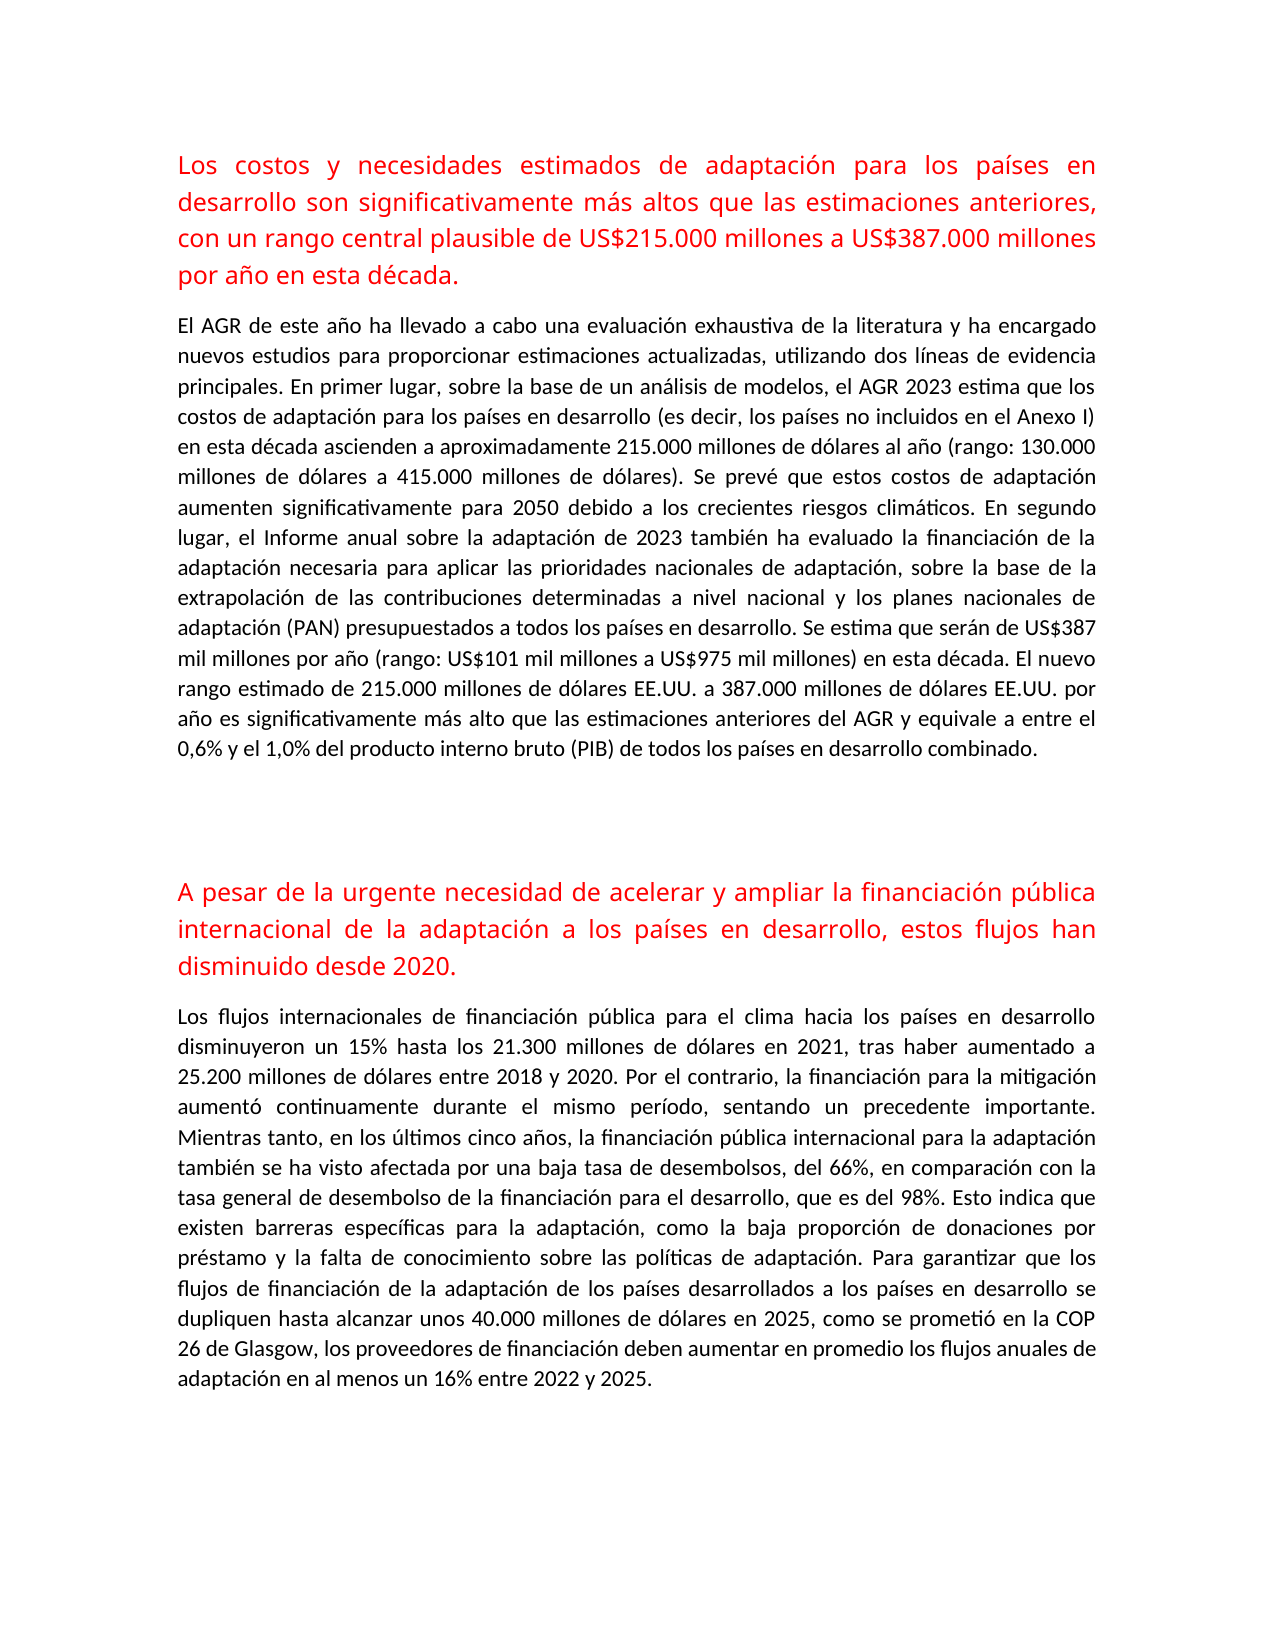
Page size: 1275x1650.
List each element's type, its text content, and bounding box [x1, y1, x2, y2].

text Los costos y necesidades estimados de adaptación para los países en desarrollo son significativamente más altos que las estimaciones anteriores, con un rango central plausible de US$215.000 millones a US$387.000 millones por año en esta década. [177, 148, 1098, 292]
text A pesar de la urgente necesidad de acelerar y ampliar la financiación pública internacional de la adaptación a los países en desarrollo, estos flujos han disminuido desde 2020. [177, 875, 1098, 982]
text El AGR de este año ha llevado a cabo una evaluación exhaustiva de la literatura y ha encargado nuevos estudios para proporcionar estimaciones actualizadas, utilizando dos líneas de evidencia principales. En primer lugar, sobre la base de un análisis de modelos, el AGR 2023 estima que los costos de adaptación para los países en desarrollo (es decir, los países no incluidos en el Anexo I) en esta década ascienden a aproximadamente 215.000 millones de dólares al año (rango: 130.000 millones de dólares a 415.000 millones de dólares). Se prevé que estos costos de adaptación aumenten significativamente para 2050 debido a los crecientes riesgos climáticos. En segundo lugar, el Informe anual sobre la adaptación de 2023 también ha evaluado la financiación de la adaptación necesaria para aplicar las prioridades nacionales de adaptación, sobre la base de la extrapolación de las contribuciones determinadas a nivel nacional y los planes nacionales de adaptación (PAN) presupuestados a todos los países en desarrollo. Se estima que serán de US$387 mil millones por año (rango: US$101 mil millones a US$975 mil millones) en esta década. El nuevo rango estimado de 215.000 millones de dólares EE.UU. a 387.000 millones de dólares EE.UU. por año es significativamente más alto que las estimaciones anteriores del AGR y equivale a entre el 0,6% y el 1,0% del producto interno bruto (PIB) de todos los países en desarrollo combinado. [177, 311, 1098, 762]
text Los flujos internacionales de financiación pública para el clima hacia los países en desarrollo disminuyeron un 15% hasta los 21.300 millones de dólares en 2021, tras haber aumentado a 25.200 millones de dólares entre 2018 y 2020. Por el contrario, la financiación para la mitigación aumentó continuamente durante el mismo período, sentando un precedente importante. Mientras tanto, en los últimos cinco años, la financiación pública internacional para la adaptación también se ha visto afectada por una baja tasa de desembolsos, del 66%, en comparación con la tasa general de desembolso de la financiación para el desarrollo, que es del 98%. Esto indica que existen barreras específicas para la adaptación, como la baja proporción de donaciones por préstamo y la falta de conocimiento sobre las políticas de adaptación. Para garantizar que los flujos de financiación de la adaptación de los países desarrollados a los países en desarrollo se dupliquen hasta alcanzar unos 40.000 millones de dólares en 2025, como se prometió en la COP 26 de Glasgow, los proveedores de financiación deben aumentar en promedio los flujos anuales de adaptación en al menos un 16% entre 2022 y 2025. [177, 1002, 1098, 1392]
